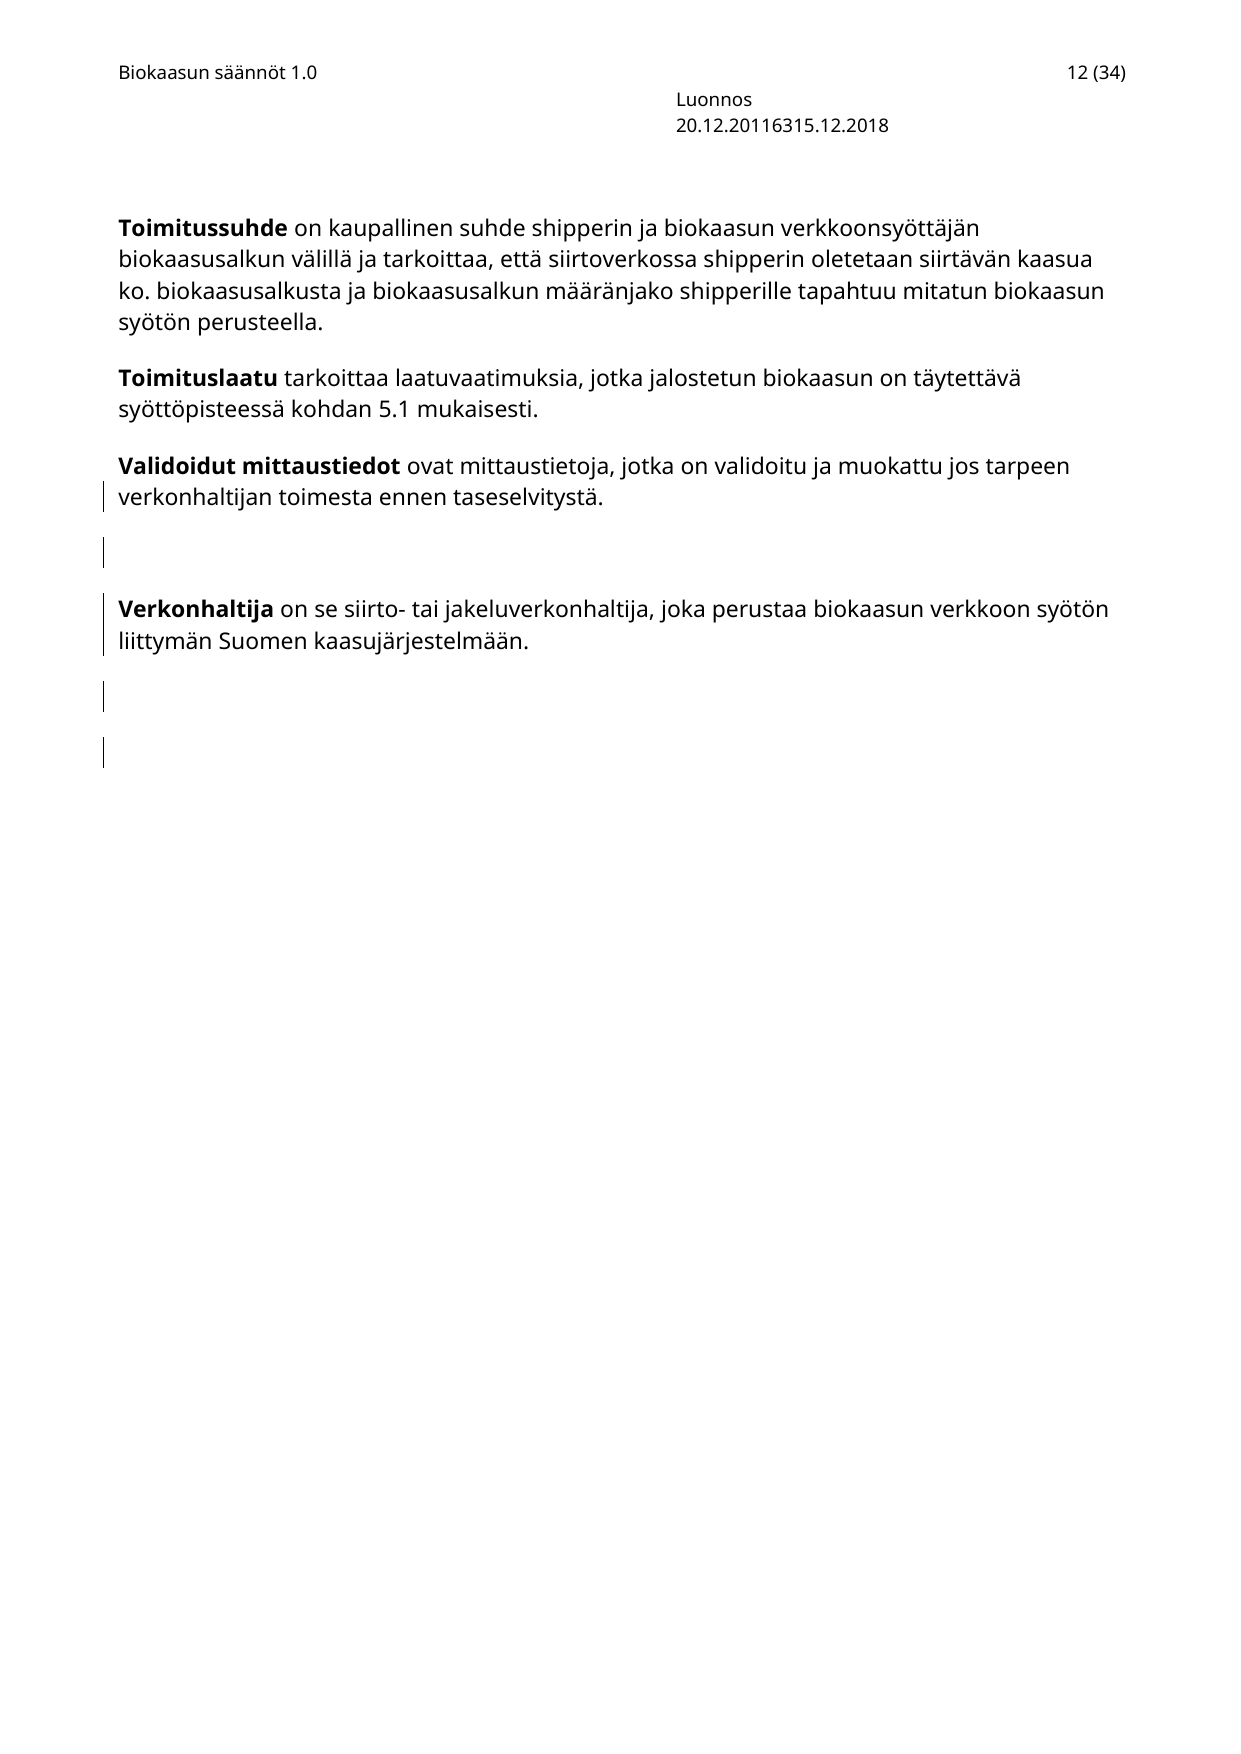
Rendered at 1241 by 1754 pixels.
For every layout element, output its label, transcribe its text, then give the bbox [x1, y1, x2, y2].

text Toimituslaatu tarkoittaa laatuvaatimuksia, jotka jalostetun biokaasun on täytettävä syöttöpisteessä kohdan 5.1 mukaisesti. [118, 362, 1122, 424]
text Verkonhaltija on se siirto- tai jakeluverkonhaltija, joka perustaa biokaasun verkkoon syötön liittymän Suomen kaasujärjestelmään. [118, 593, 1122, 656]
text Toimitussuhde on kaupallinen suhde shipperin ja biokaasun verkkoonsyöttäjän biokaasusalkun välillä ja tarkoittaa, että siirtoverkossa shipperin oletetaan siirtävän kaasua ko. biokaasusalkusta ja biokaasusalkun määränjako shipperille tapahtuu mitatun biokaasun syötön perusteella. [118, 212, 1122, 337]
text Validoidut mittaustiedot ovat mittaustietoja, jotka on validoitu ja muokattu jos tarpeen verkonhaltijan toimesta ennen taseselvitystä. [118, 449, 1122, 512]
